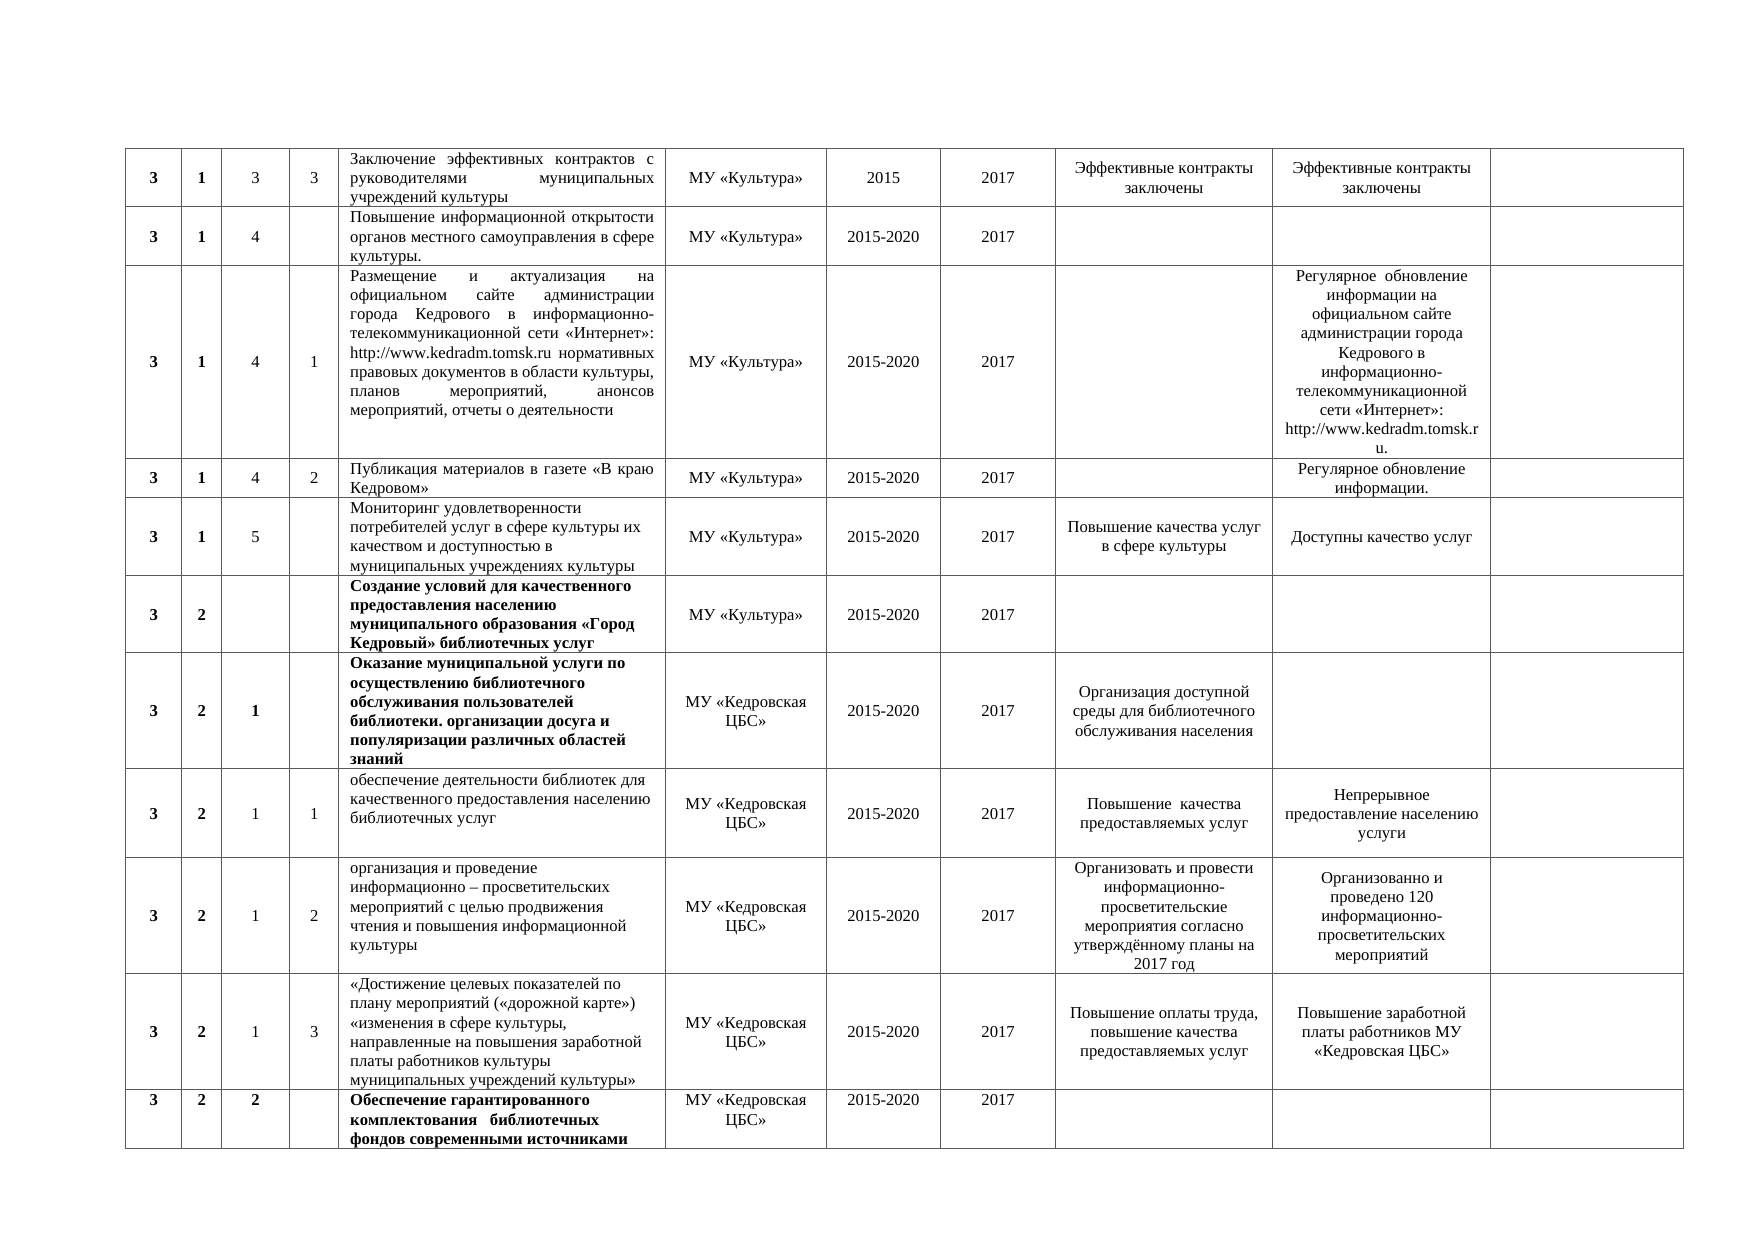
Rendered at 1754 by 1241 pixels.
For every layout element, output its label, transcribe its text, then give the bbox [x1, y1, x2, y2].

table_cell Повышение оплаты труда, повышение качества предоставляемых услуг [1056, 974, 1272, 1089]
table_cell «Достижение целевых показателей по плану мероприятий («дорожной карте») «изменения в сфере культуры, направленные на повышения заработной платы работников культуры муниципальных учреждений культуры» [339, 974, 665, 1089]
table_cell 2017 [941, 498, 1055, 574]
table_cell 2 [290, 459, 338, 497]
table_cell Эффективные контракты заключены [1273, 149, 1490, 206]
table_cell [339, 1090, 665, 1148]
table_cell [222, 576, 289, 652]
table_cell [1491, 576, 1683, 652]
table_cell 2 [182, 858, 221, 973]
table_cell 1 [182, 498, 221, 574]
table_cell [1273, 576, 1490, 652]
table_cell Повышение качества предоставляемых услуг [1056, 769, 1272, 857]
table_cell МУ «Культура» [666, 576, 826, 652]
table_cell 3 [222, 149, 289, 206]
table_cell МУ «Культура» [666, 207, 826, 265]
table_cell 2015-2020 [827, 653, 940, 768]
table_cell 3 [126, 266, 181, 457]
table_cell МУ «Культура» [666, 266, 826, 457]
table_cell 1 [182, 149, 221, 206]
table_cell 3 [126, 459, 181, 497]
table_cell Публикация материалов в газете «В краю Кедровом» [339, 459, 665, 497]
table_cell [290, 1090, 338, 1148]
table_cell Регулярное обновление информации. [1273, 459, 1490, 497]
table_cell Размещение и актуализация на официальном сайте администрации города Кедрового в информационно-телекоммуникационной сети «Интернет»: http://www.kedradm.tomsk.ru нормативных правовых документов в области культуры, планов мероприятий, анонсов мероприятий, отчеты о деятельности [339, 266, 665, 457]
table_cell [1491, 858, 1683, 973]
table_cell 3 [290, 974, 338, 1089]
table_cell 3 [126, 1090, 181, 1148]
table_cell МУ «Кедровская ЦБС» [666, 858, 826, 973]
table_cell 2015-2020 [827, 498, 940, 574]
table_cell [1491, 974, 1683, 1089]
table_cell Доступны качество услуг [1273, 498, 1490, 574]
table_cell 3 [126, 149, 181, 206]
table_cell МУ «Кедровская ЦБС» [666, 653, 826, 768]
table_cell 1 [182, 459, 221, 497]
table_cell 1 [222, 769, 289, 857]
table_cell [1491, 207, 1683, 265]
table_cell [1056, 459, 1272, 497]
table_cell 2015-2020 [827, 1090, 940, 1148]
table_cell [1273, 1090, 1490, 1148]
table_cell 4 [222, 459, 289, 497]
table_cell [1056, 576, 1272, 652]
table_cell Повышение качества услуг в сфере культуры [1056, 498, 1272, 574]
table_cell [1491, 149, 1683, 206]
table_cell 1 [222, 974, 289, 1089]
table_cell [1056, 207, 1272, 265]
table_cell Эффективные контракты заключены [1056, 149, 1272, 206]
table_cell 3 [126, 498, 181, 574]
table_cell [1491, 769, 1683, 857]
table_cell МУ «Культура» [666, 498, 826, 574]
table_cell МУ «Кедровская ЦБС» [666, 974, 826, 1089]
table_cell [1491, 1090, 1683, 1148]
table_cell [290, 576, 338, 652]
table_cell [290, 653, 338, 768]
table_cell Оказание муниципальной услуги по осуществлению библиотечного обслуживания пользователей библиотеки. организации досуга и популяризации различных областей знаний [339, 653, 665, 768]
table_cell [1273, 207, 1490, 265]
table_cell [1056, 1090, 1272, 1148]
table_cell Организация доступной среды для библиотечного обслуживания населения [1056, 653, 1272, 768]
table_cell [1056, 266, 1272, 457]
table_cell Повышение заработной платы работников МУ «Кедровская ЦБС» [1273, 974, 1490, 1089]
table_cell 2017 [941, 858, 1055, 973]
table_cell МУ «Культура» [666, 459, 826, 497]
table_cell Непрерывное предоставление населению услуги [1273, 769, 1490, 857]
table_cell 1 [182, 207, 221, 265]
table_cell 2015-2020 [827, 974, 940, 1089]
table_cell 2015-2020 [827, 207, 940, 265]
table_cell 1 [222, 653, 289, 768]
table_cell Организованно и проведено 120 информационно-просветительских мероприятий [1273, 858, 1490, 973]
table_cell [290, 207, 338, 265]
table_cell 2 [182, 974, 221, 1089]
table_cell 2017 [941, 459, 1055, 497]
table_cell МУ «Кедровская ЦБС» [666, 1090, 826, 1148]
table_cell [1491, 459, 1683, 497]
table_cell 2015-2020 [827, 576, 940, 652]
table_cell Регулярное обновление информации на официальном сайте администрации города Кедрового в информационно-телекоммуникационной сети «Интернет»: http://www.kedradm.tomsk.ru. [1273, 266, 1490, 457]
table_cell [1491, 653, 1683, 768]
table_cell 3 [126, 769, 181, 857]
table_cell [290, 498, 338, 574]
table_cell МУ «Кедровская ЦБС» [666, 769, 826, 857]
table_cell 3 [126, 858, 181, 973]
table_cell 2017 [941, 266, 1055, 457]
table_cell 2 [182, 1090, 221, 1148]
table_cell 2 [182, 576, 221, 652]
table_cell 2017 [941, 653, 1055, 768]
table_cell 2017 [941, 974, 1055, 1089]
table_cell 3 [126, 653, 181, 768]
table_cell обеспечение деятельности библиотек для качественного предоставления населению библиотечных услуг [339, 769, 665, 857]
table_cell 3 [126, 576, 181, 652]
table_cell 3 [126, 207, 181, 265]
table_cell 4 [222, 266, 289, 457]
table_cell 2 [182, 769, 221, 857]
table_cell 3 [290, 149, 338, 206]
table_cell 1 [290, 266, 338, 457]
table_cell Заключение эффективных контрактов с руководителями муниципальных учреждений культуры [339, 149, 665, 206]
table_cell 1 [182, 266, 221, 457]
table_cell 2015-2020 [827, 266, 940, 457]
table_cell 2015-2020 [827, 858, 940, 973]
table_cell 2 [182, 653, 221, 768]
table_cell Организовать и провести информационно-просветительские мероприятия согласно утверждённому планы на 2017 год [1056, 858, 1272, 973]
table_cell 4 [222, 207, 289, 265]
table_cell 2 [222, 1090, 289, 1148]
table_cell 2 [290, 858, 338, 973]
table_cell 1 [222, 858, 289, 973]
table_cell 2017 [941, 207, 1055, 265]
table_cell Мониторинг удовлетворенности потребителей услуг в сфере культуры их качеством и доступностью в муниципальных учреждениях культуры [339, 498, 665, 574]
table_cell Создание условий для качественного предоставления населению муниципального образования «Город Кедровый» библиотечных услуг [339, 576, 665, 652]
table_cell МУ «Культура» [666, 149, 826, 206]
table_cell 2015-2020 [827, 459, 940, 497]
table_cell [1491, 266, 1683, 457]
table_cell [1491, 498, 1683, 574]
table_cell 2017 [941, 576, 1055, 652]
table_cell 2015 [827, 149, 940, 206]
table_cell организация и проведение информационно – просветительских мероприятий с целью продвижения чтения и повышения информационной культуры [339, 858, 665, 973]
table_cell 5 [222, 498, 289, 574]
table_cell [1273, 653, 1490, 768]
table_cell 1 [290, 769, 338, 857]
table_cell 3 [126, 974, 181, 1089]
table_cell 2017 [941, 149, 1055, 206]
table_cell Повышение информационной открытости органов местного самоуправления в сфере культуры. [339, 207, 665, 265]
table_cell 2017 [941, 769, 1055, 857]
table_cell 2017 [941, 1090, 1055, 1148]
table_cell 2015-2020 [827, 769, 940, 857]
